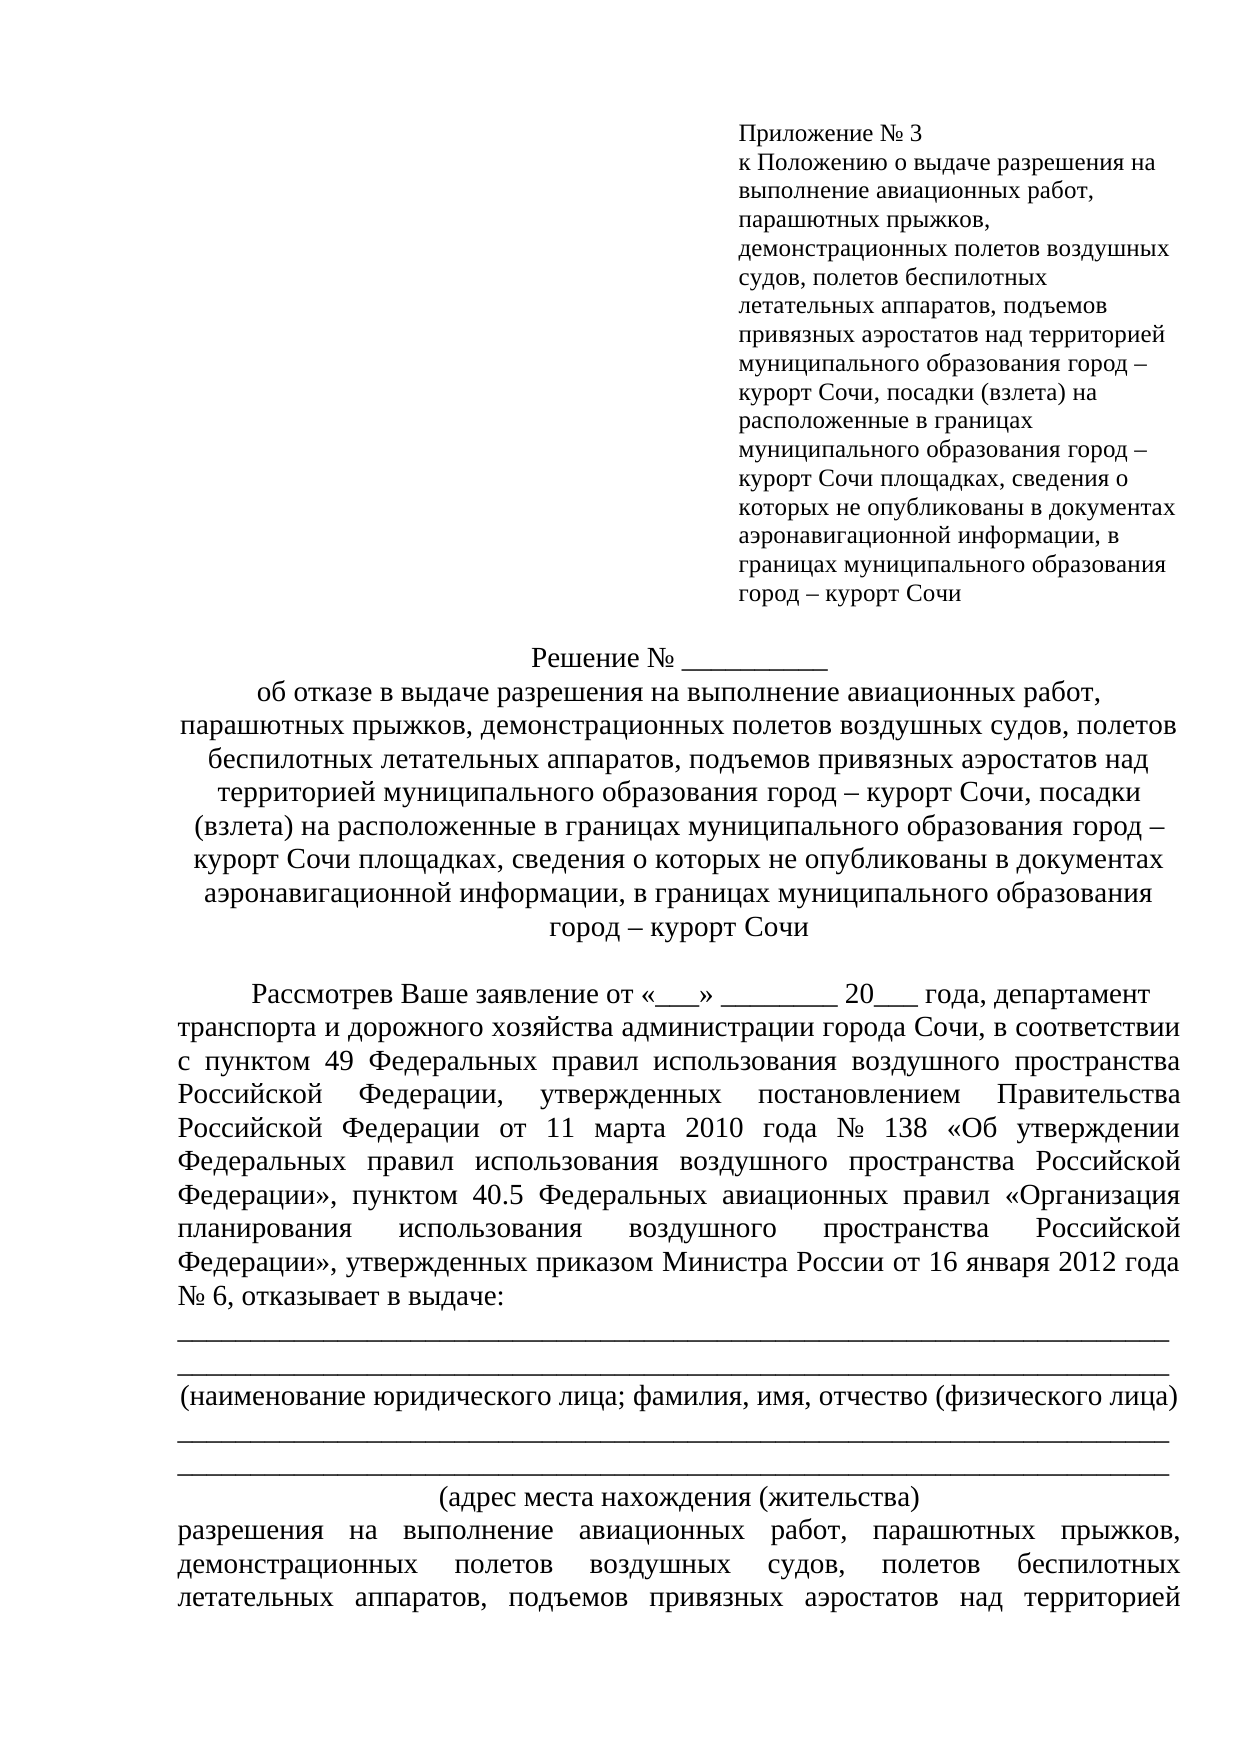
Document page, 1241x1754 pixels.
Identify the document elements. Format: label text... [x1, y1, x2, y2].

text (адрес места нахождения (жительства) [177, 1479, 1181, 1512]
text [177, 1512, 1181, 1613]
text об отказе в выдаче разрешения на выполнение авиационных работ, парашютных прыжков, демонстрационных полетов воздушных судов, полетов беспилотных летательных аппаратов, подъемов привязных аэростатов над территорией муниципального образования город – курорт Сочи, посадки (взлета) на расположенные в границах муниципального образования город – курорт Сочи площадках, сведения о которых не опубликованы в документах аэронавигационной информации, в границах муниципального образования город – курорт Сочи [177, 674, 1181, 942]
text (наименование юридического лица; фамилия, имя, отчество (физического лица) [177, 1378, 1181, 1412]
text Решение № __________ [177, 640, 1181, 674]
text ________________________________________________________________________________________________________________________________________ [177, 1412, 1181, 1479]
text Рассмотрев Ваше заявление от «___» ________ 20___ года, департамент [177, 976, 1181, 1009]
text к Положению о выдаче разрешения на выполнение авиационных работ, парашютных прыжков, демонстрационных полетов воздушных судов, полетов беспилотных летательных аппаратов, подъемов привязных аэростатов над территорией муниципального образования город – курорт Сочи, посадки (взлета) на расположенные в границах муниципального образования город – курорт Сочи площадках, сведения о которых не опубликованы в документах аэронавигационной информации, в границах муниципального образования город – курорт Сочи [738, 147, 1181, 607]
text Приложение № 3 [738, 118, 1181, 147]
text ________________________________________________________________________________________________________________________________________ [177, 1311, 1181, 1378]
text транспорта и дорожного хозяйства администрации города Сочи, в соответствии с пунктом 49 Федеральных правил использования воздушного пространства Российской Федерации, утвержденных постановлением Правительства Российской Федерации от 11 марта 2010 года № 138 «Об утверждении Федеральных правил использования воздушного пространства Российской Федерации», пунктом 40.5 Федеральных авиационных правил «Организация планирования использования воздушного пространства Российской Федерации», утвержденных приказом Министра России от 16 января 2012 года № 6, отказывает в выдаче: [177, 1009, 1181, 1311]
